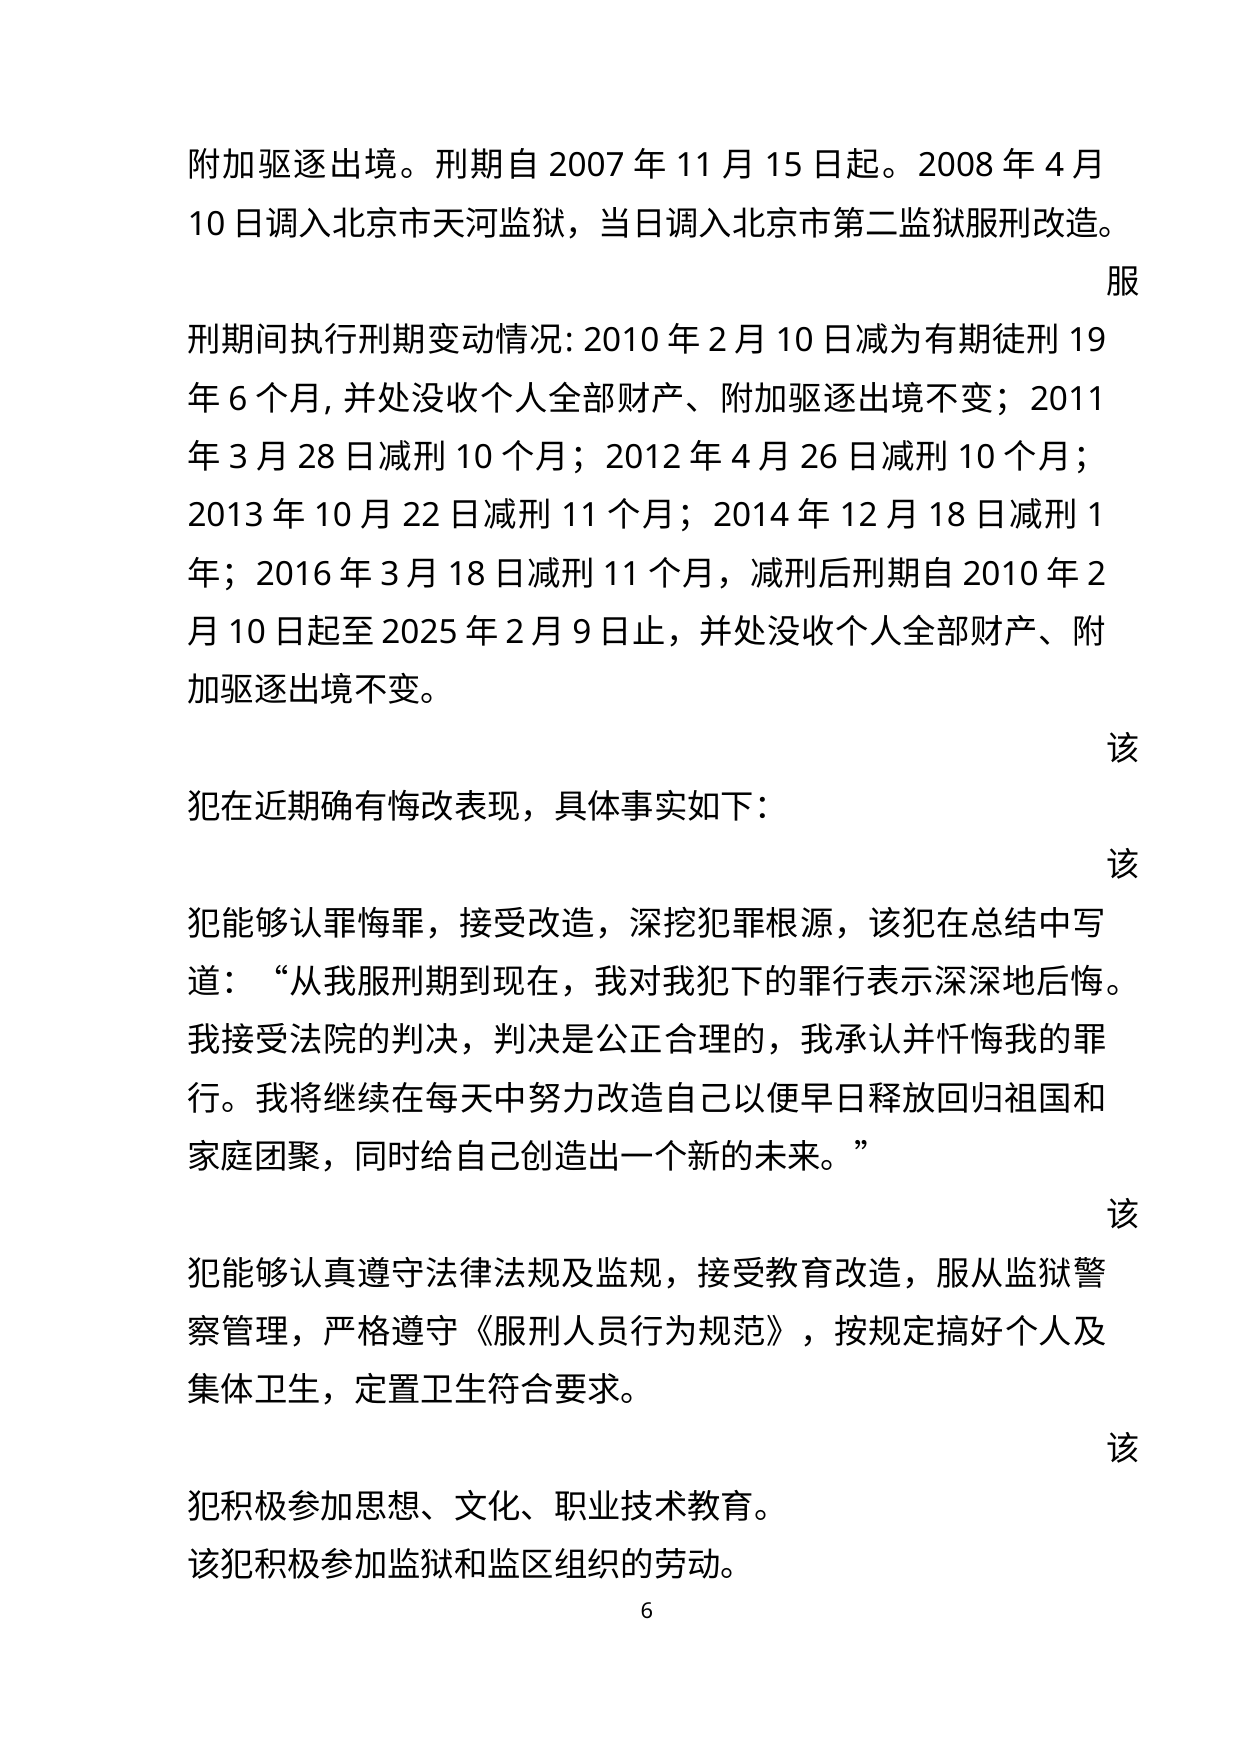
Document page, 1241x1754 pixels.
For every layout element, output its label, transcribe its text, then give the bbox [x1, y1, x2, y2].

text 服刑期间执行刑期变动情况: 2010年2月10日减为有期徒刑19年6个月, 并处没收个人全部财产、附加驱逐出境不变；2011年3月28日减刑10个月；2012年4月26日减刑10个月；2013年10月22日减刑11个月；2014年12月18日减刑1年；2016年3月18日减刑11个月，减刑后刑期自2010年2月10日起至2025年2月9日止，并处没收个人全部财产、附加驱逐出境不变。 [187, 247, 1106, 713]
text 该犯能够认真遵守法律法规及监规，接受教育改造，服从监狱警察管理，严格遵守《服刑人员行为规范》，按规定搞好个人及集体卫生，定置卫生符合要求。 [187, 1180, 1106, 1413]
text 该犯能够认罪悔罪，接受改造，深挖犯罪根源，该犯在总结中写道：“从我服刑期到现在，我对我犯下的罪行表示深深地后悔。我接受法院的判决，判决是公正合理的，我承认并忏悔我的罪行。我将继续在每天中努力改造自己以便早日释放回归祖国和家庭团聚，同时给自己创造出一个新的未来。” [187, 830, 1106, 1180]
text 该犯积极参加思想、文化、职业技术教育。 [187, 1413, 1106, 1530]
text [187, 130, 1106, 247]
text 该犯在近期确有悔改表现，具体事实如下： [187, 713, 1106, 830]
text 该犯积极参加监狱和监区组织的劳动。 [187, 1530, 1106, 1588]
